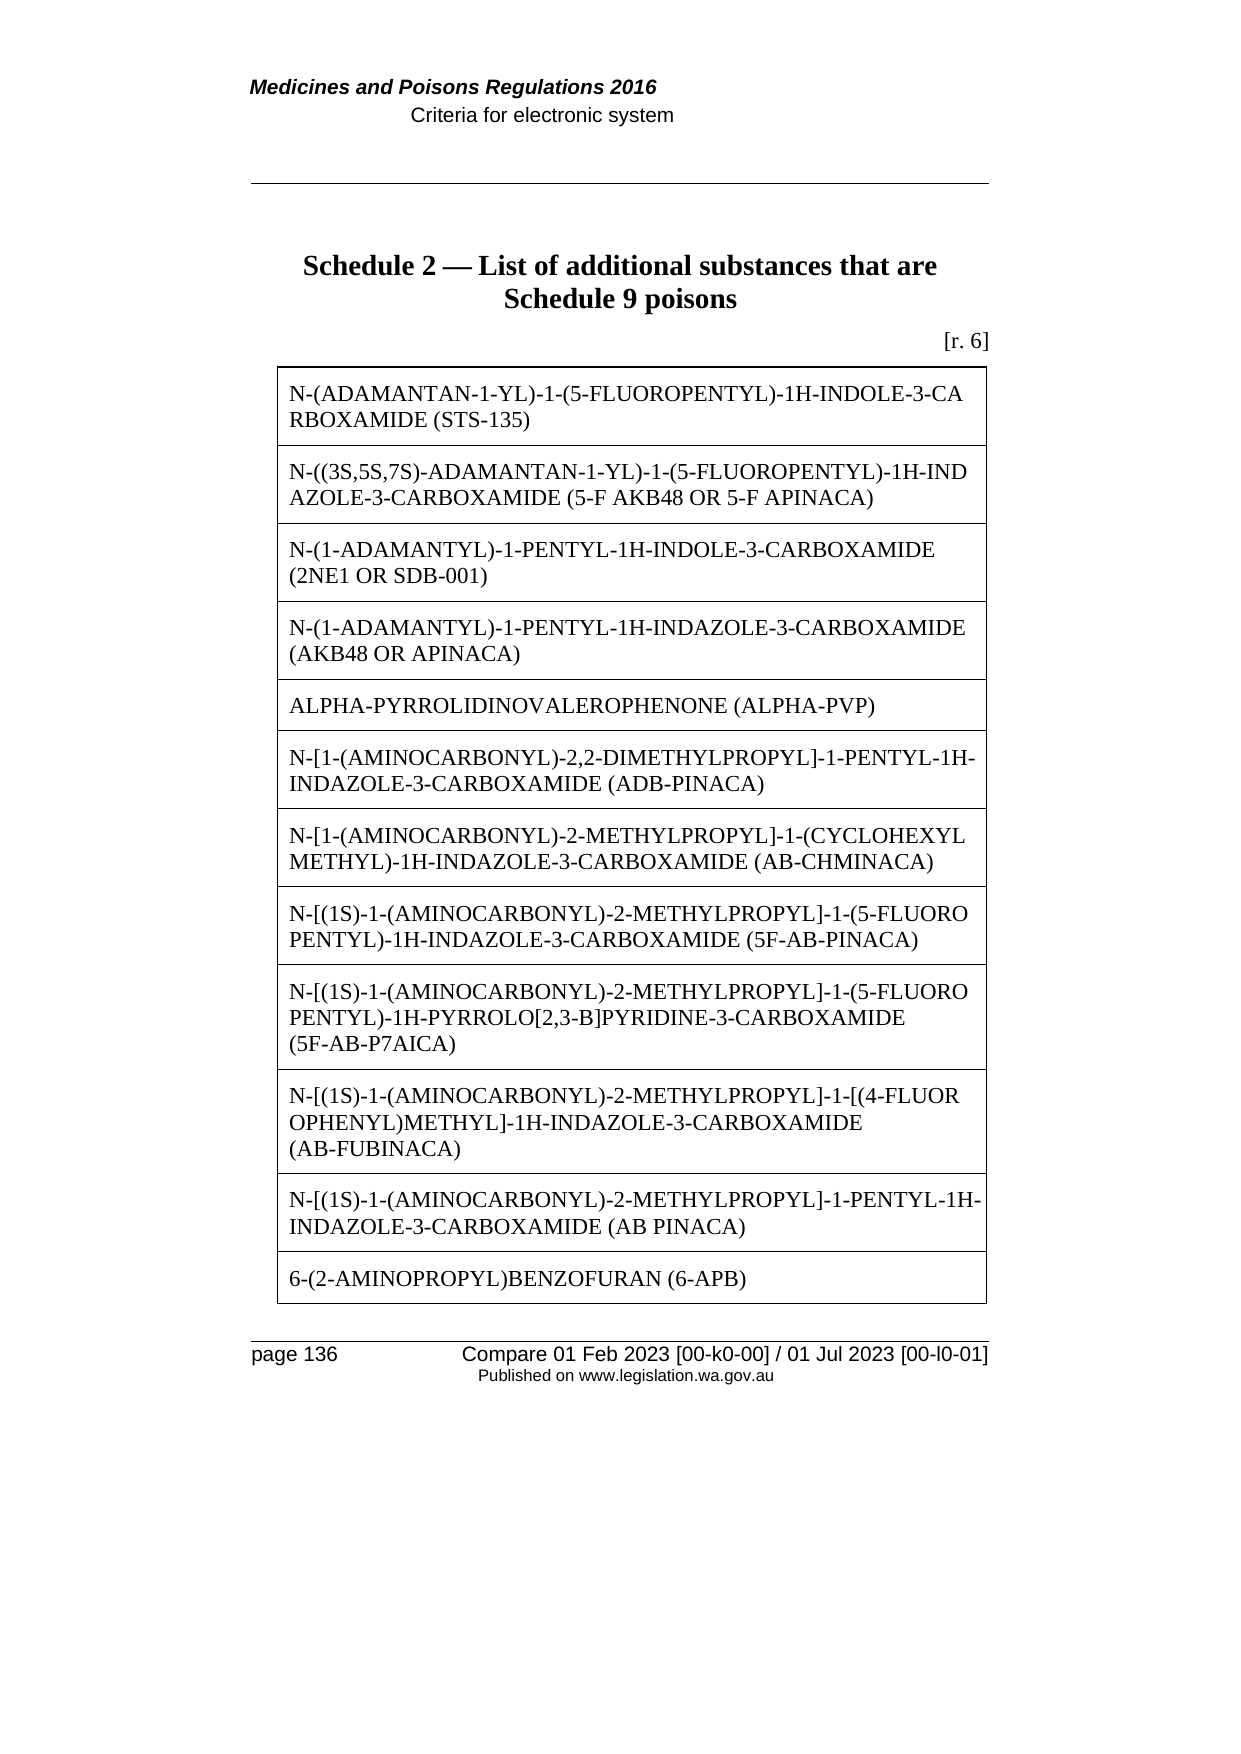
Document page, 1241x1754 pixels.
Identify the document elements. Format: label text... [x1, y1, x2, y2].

table_cell N-[(1S)-1-(AMINOCARBONYL)-2-METHYLPROPYL]-1-(5-FLUOROPENTYL)-1H-PYRROLO[2,3-B]PYRIDINE-3-CARBOXAMIDE (5F-AB-P7AICA) [278, 965, 986, 1069]
table_cell 6-(2-AMINOPROPYL)benzofuran (6-APB) [278, 1252, 986, 1303]
table_cell N-[(1S)-1-(aminocarbonyl)-2-methylpropyl]-1-[(4-fluorophenyl)methyl]-1H-indazole-3-carboxamide (AB-FUBINACA) [278, 1070, 986, 1173]
table_cell N-[(1S)-1-(aminocarbonyl)-2-methylpropyl]-1-pentyl-1H-indazole-3-carboxamide (AB PINACA) [278, 1174, 986, 1251]
table_cell N-[1-(aminocarbonyl)-2,2-dimethylpropyl]-1-pentyl-1H-indazole-3-carboxamide (ADB-PINACA) [278, 731, 986, 808]
table_cell ALPHA-pyrrolidinovalerophenone (Alpha-PVP) [278, 680, 986, 730]
table_cell N-[1-(aminocarbonyl)-2-methylpropyl]-1-(cyclohexylmethyl)-1H-indazole-3-carboxamide (AB-CHMINACA) [278, 809, 986, 886]
table_cell N-[(1S)-1-(aminocarbonyl)-2-methylpropyl]-1-(5-fluoropentyl)-1H-indazole-3-carboxamide (5F-AB-PINACA) [278, 887, 986, 964]
subtitle Schedule 2 — List of additional substances that are Schedule 9 poisons [251, 248, 989, 315]
table_cell N-(1-adamantyl)-1-pentyl-1H-indazole-3-carboxamide (AKB48 or APINACA) [278, 602, 986, 678]
table_header N-(adamantan-1-yl)-1-(5-fluoropentyl)-1H-indole-3-carboxamide (STS-135) [278, 368, 986, 444]
text [r. 6] [251, 328, 989, 354]
table_cell N-(1-adamantyl)-1-pentyl-1H-indole-3-carboxamide (2NE1 or SDB-001) [278, 524, 986, 601]
table_cell N-((3s,5s,7s)-adamantan-1-yl)-1-(5-fluoropentyl)-1H-indazole-3-carboxamide (5-F AKB48 or 5-F APINACA) [278, 446, 986, 522]
